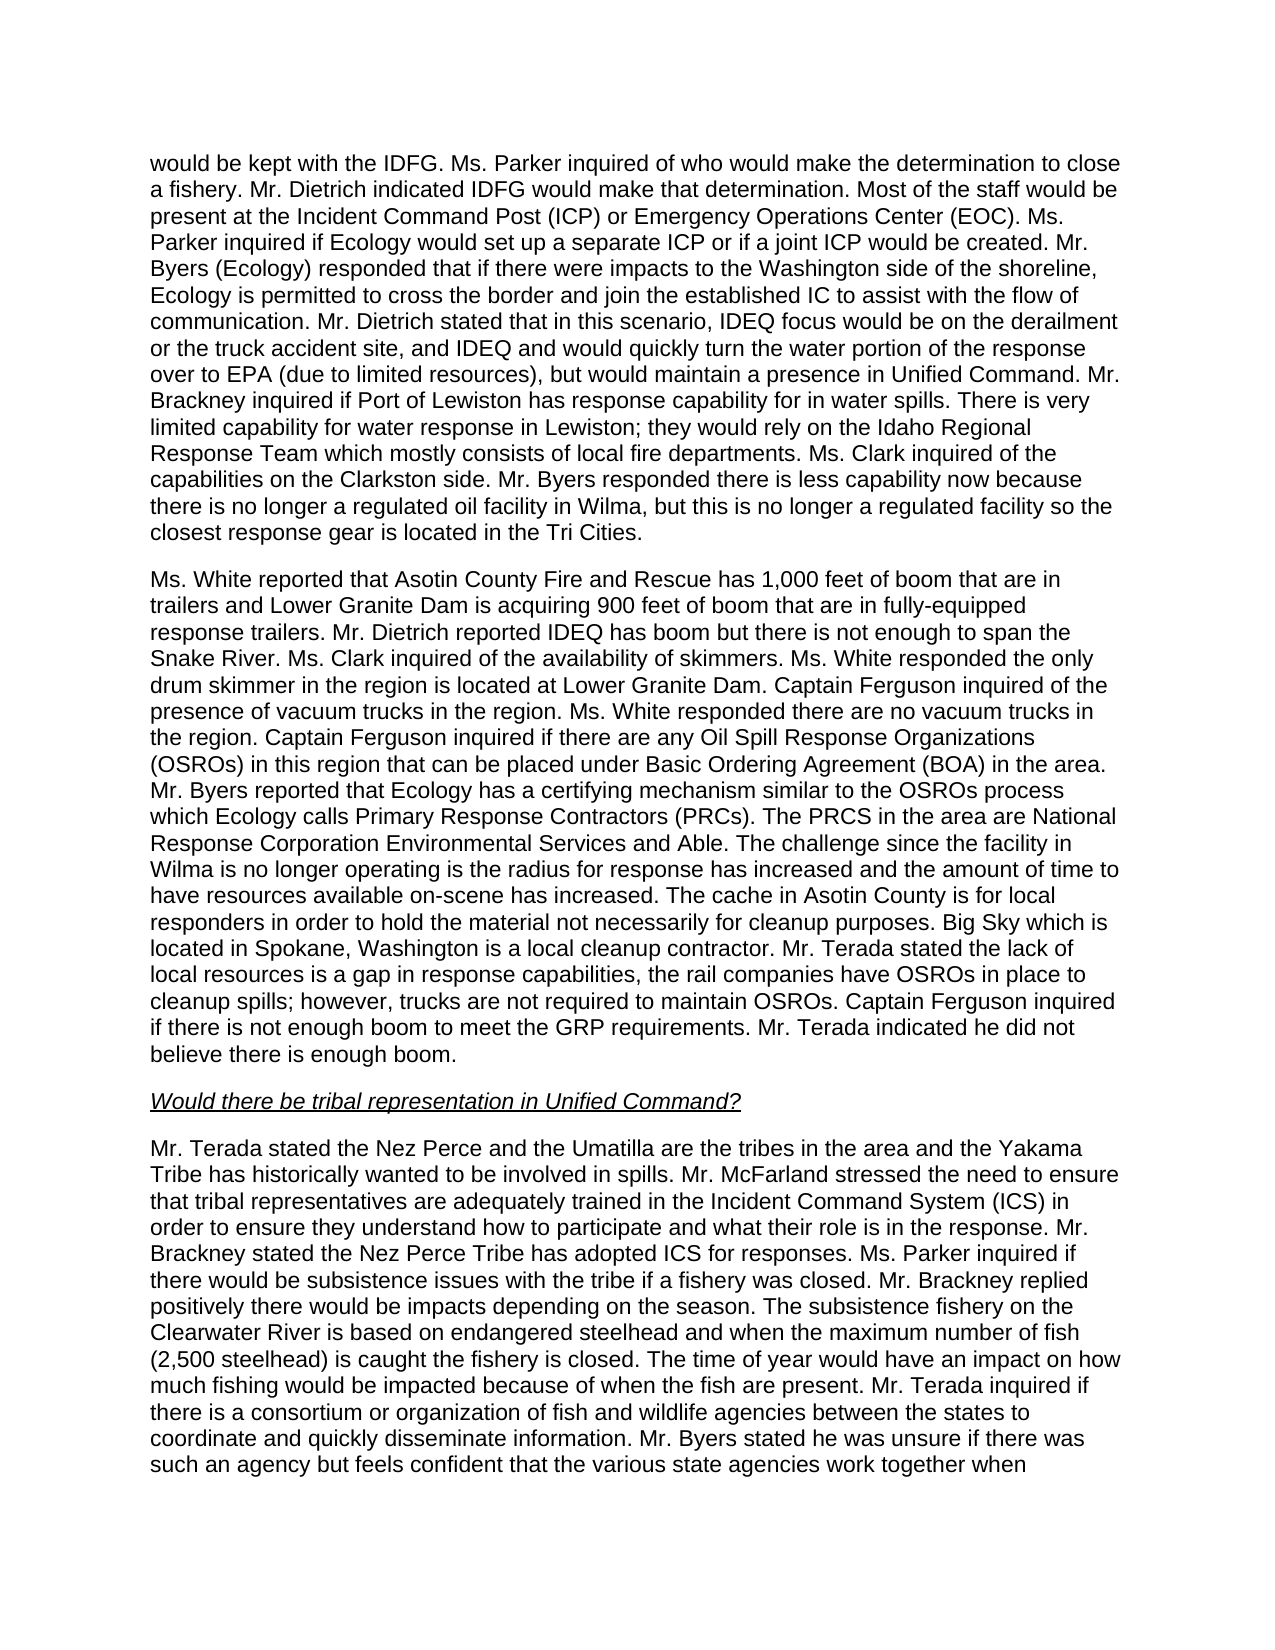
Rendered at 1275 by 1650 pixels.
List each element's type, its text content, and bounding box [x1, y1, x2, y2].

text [150, 1135, 1125, 1477]
text Would there be tribal representation in Unified Command? [150, 1088, 1125, 1114]
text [150, 150, 1125, 545]
text Ms. White reported that Asotin County Fire and Rescue has 1,000 feet of boom that are in trailers and Lower Granite Dam is acquiring 900 feet of boom that are in fully-equipped response trailers. Mr. Dietrich reported IDEQ has boom but there is not enough to span the Snake River. Ms. Clark inquired of the availability of skimmers. Ms. White responded the only drum skimmer in the region is located at Lower Granite Dam. Captain Ferguson inquired of the presence of vacuum trucks in the region. Ms. White responded there are no vacuum trucks in the region. Captain Ferguson inquired if there are any Oil Spill Response Organizations (OSROs) in this region that can be placed under Basic Ordering Agreement (BOA) in the area. Mr. Byers reported that Ecology has a certifying mechanism similar to the OSROs process which Ecology calls Primary Response Contractors (PRCs). The PRCS in the area are National Response Corporation Environmental Services and Able. The challenge since the facility in Wilma is no longer operating is the radius for response has increased and the amount of time to have resources available on-scene has increased. The cache in Asotin County is for local responders in order to hold the material not necessarily for cleanup purposes. Big Sky which is located in Spokane, Washington is a local cleanup contractor. Mr. Terada stated the lack of local resources is a gap in response capabilities, the rail companies have OSROs in place to cleanup spills; however, trucks are not required to maintain OSROs. Captain Ferguson inquired if there is not enough boom to meet the GRP requirements. Mr. Terada indicated he did not believe there is enough boom. [150, 566, 1125, 1067]
